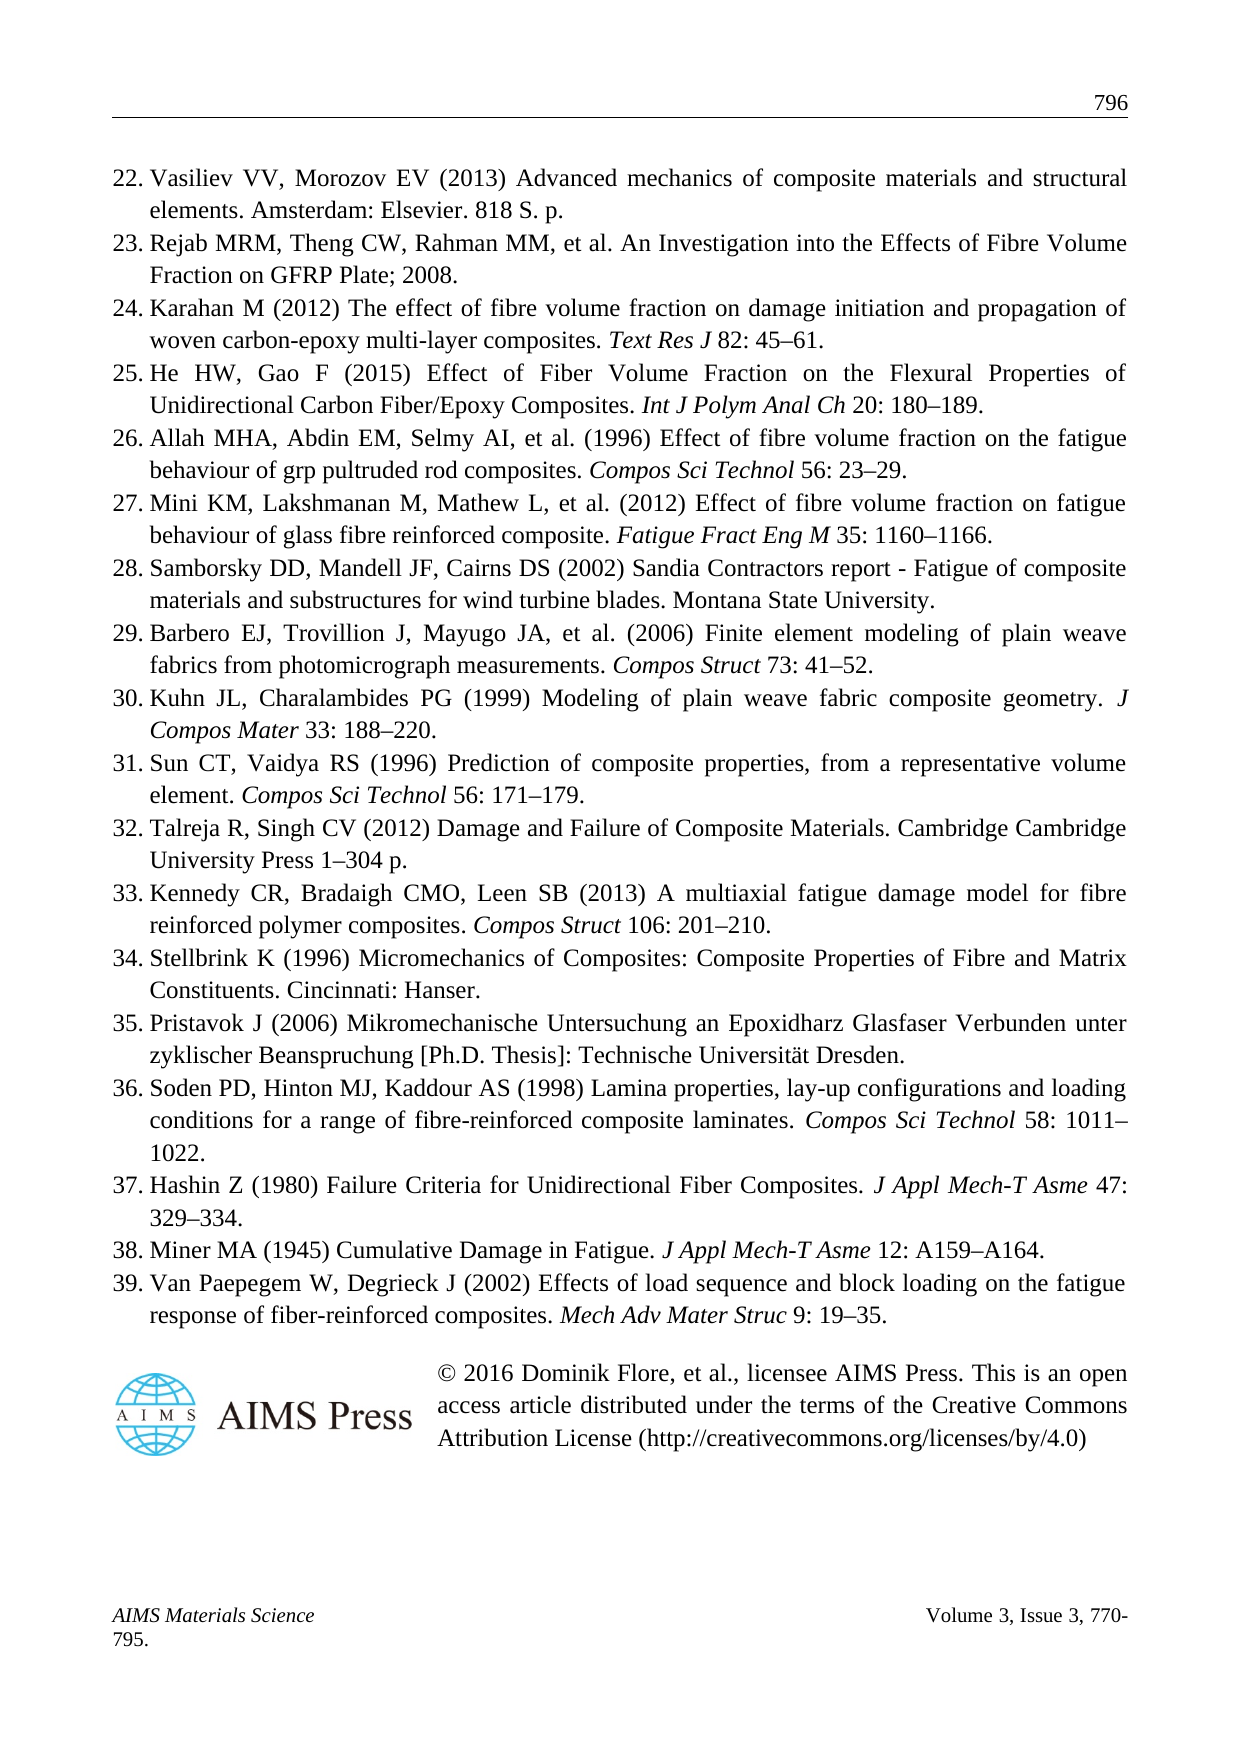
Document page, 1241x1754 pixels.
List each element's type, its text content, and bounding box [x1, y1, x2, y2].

text 30. Kuhn JL, Charalambides PG (1999) Modeling of plain weave fabric composite geometry. J Compos Mater 33: 188–220. [112, 681, 1128, 746]
text 33. Kennedy CR, Bradaigh CMO, Leen SB (2013) A multiaxial fatigue damage model for fibre reinforced polymer composites. Compos Struct 106: 201–210. [112, 876, 1128, 941]
text 29. Barbero EJ, Trovillion J, Mayugo JA, et al. (2006) Finite element modeling of plain weave fabrics from photomicrograph measurements. Compos Struct 73: 41–52. [112, 616, 1128, 681]
text 23. Rejab MRM, Theng CW, Rahman MM, et al. An Investigation into the Effects of Fibre Volume Fraction on GFRP Plate; 2008. [112, 226, 1128, 291]
text 28. Samborsky DD, Mandell JF, Cairns DS (2002) Sandia Contractors report - Fatigue of composite materials and substructures for wind turbine blades. Montana State University. [112, 551, 1128, 616]
text 24. Karahan M (2012) The effect of fibre volume fraction on damage initiation and propagation of woven carbon-epoxy multi-layer composites. Text Res J 82: 45–61. [112, 291, 1128, 356]
text © 2016 Dominik Flore, et al., licensee AIMS Press. This is an open access article distributed under the terms of the Creative Commons Attribution License (http://creativecommons.org/licenses/by/4.0) [437, 1356, 1128, 1454]
text 37. Hashin Z (1980) Failure Criteria for Unidirectional Fiber Composites. J Appl Mech-T Asme 47: 329–334. [112, 1169, 1128, 1234]
text 36. Soden PD, Hinton MJ, Kaddour AS (1998) Lamina properties, lay-up configurations and loading conditions for a range of fibre-reinforced composite laminates. Compos Sci Technol 58: 1011–1022. [112, 1071, 1128, 1169]
text 39. Van Paepegem W, Degrieck J (2002) Effects of load sequence and block loading on the fatigue response of fiber-reinforced composites. Mech Adv Mater Struc 9: 19–35. [112, 1266, 1128, 1331]
picture [115, 1373, 413, 1456]
text 31. Sun CT, Vaidya RS (1996) Prediction of composite properties, from a representative volume element. Compos Sci Technol 56: 171–179. [112, 746, 1128, 811]
text 25. He HW, Gao F (2015) Effect of Fiber Volume Fraction on the Flexural Properties of Unidirectional Carbon Fiber/Epoxy Composites. Int J Polym Anal Ch 20: 180–189. [112, 356, 1128, 421]
text 26. Allah MHA, Abdin EM, Selmy AI, et al. (1996) Effect of fibre volume fraction on the fatigue behaviour of grp pultruded rod composites. Compos Sci Technol 56: 23–29. [112, 421, 1128, 486]
text 34. Stellbrink K (1996) Micromechanics of Composites: Composite Properties of Fibre and Matrix Constituents. Cincinnati: Hanser. [112, 941, 1128, 1006]
text 35. Pristavok J (2006) Mikromechanische Untersuchung an Epoxidharz Glasfaser Verbunden unter zyklischer Beanspruchung [Ph.D. Thesis]: Technische Universität Dresden. [112, 1006, 1128, 1071]
text 27. Mini KM, Lakshmanan M, Mathew L, et al. (2012) Effect of fibre volume fraction on fatigue behaviour of glass fibre reinforced composite. Fatigue Fract Eng M 35: 1160–1166. [112, 486, 1128, 551]
text 38. Miner MA (1945) Cumulative Damage in Fatigue. J Appl Mech-T Asme 12: A159–A164. [112, 1234, 1128, 1266]
text 32. Talreja R, Singh CV (2012) Damage and Failure of Composite Materials. Cambridge Cambridge University Press 1–304 p. [112, 811, 1128, 876]
text 22. Vasiliev VV, Morozov EV (2013) Advanced mechanics of composite materials and structural elements. Amsterdam: Elsevier. 818 S. p. [112, 161, 1128, 226]
